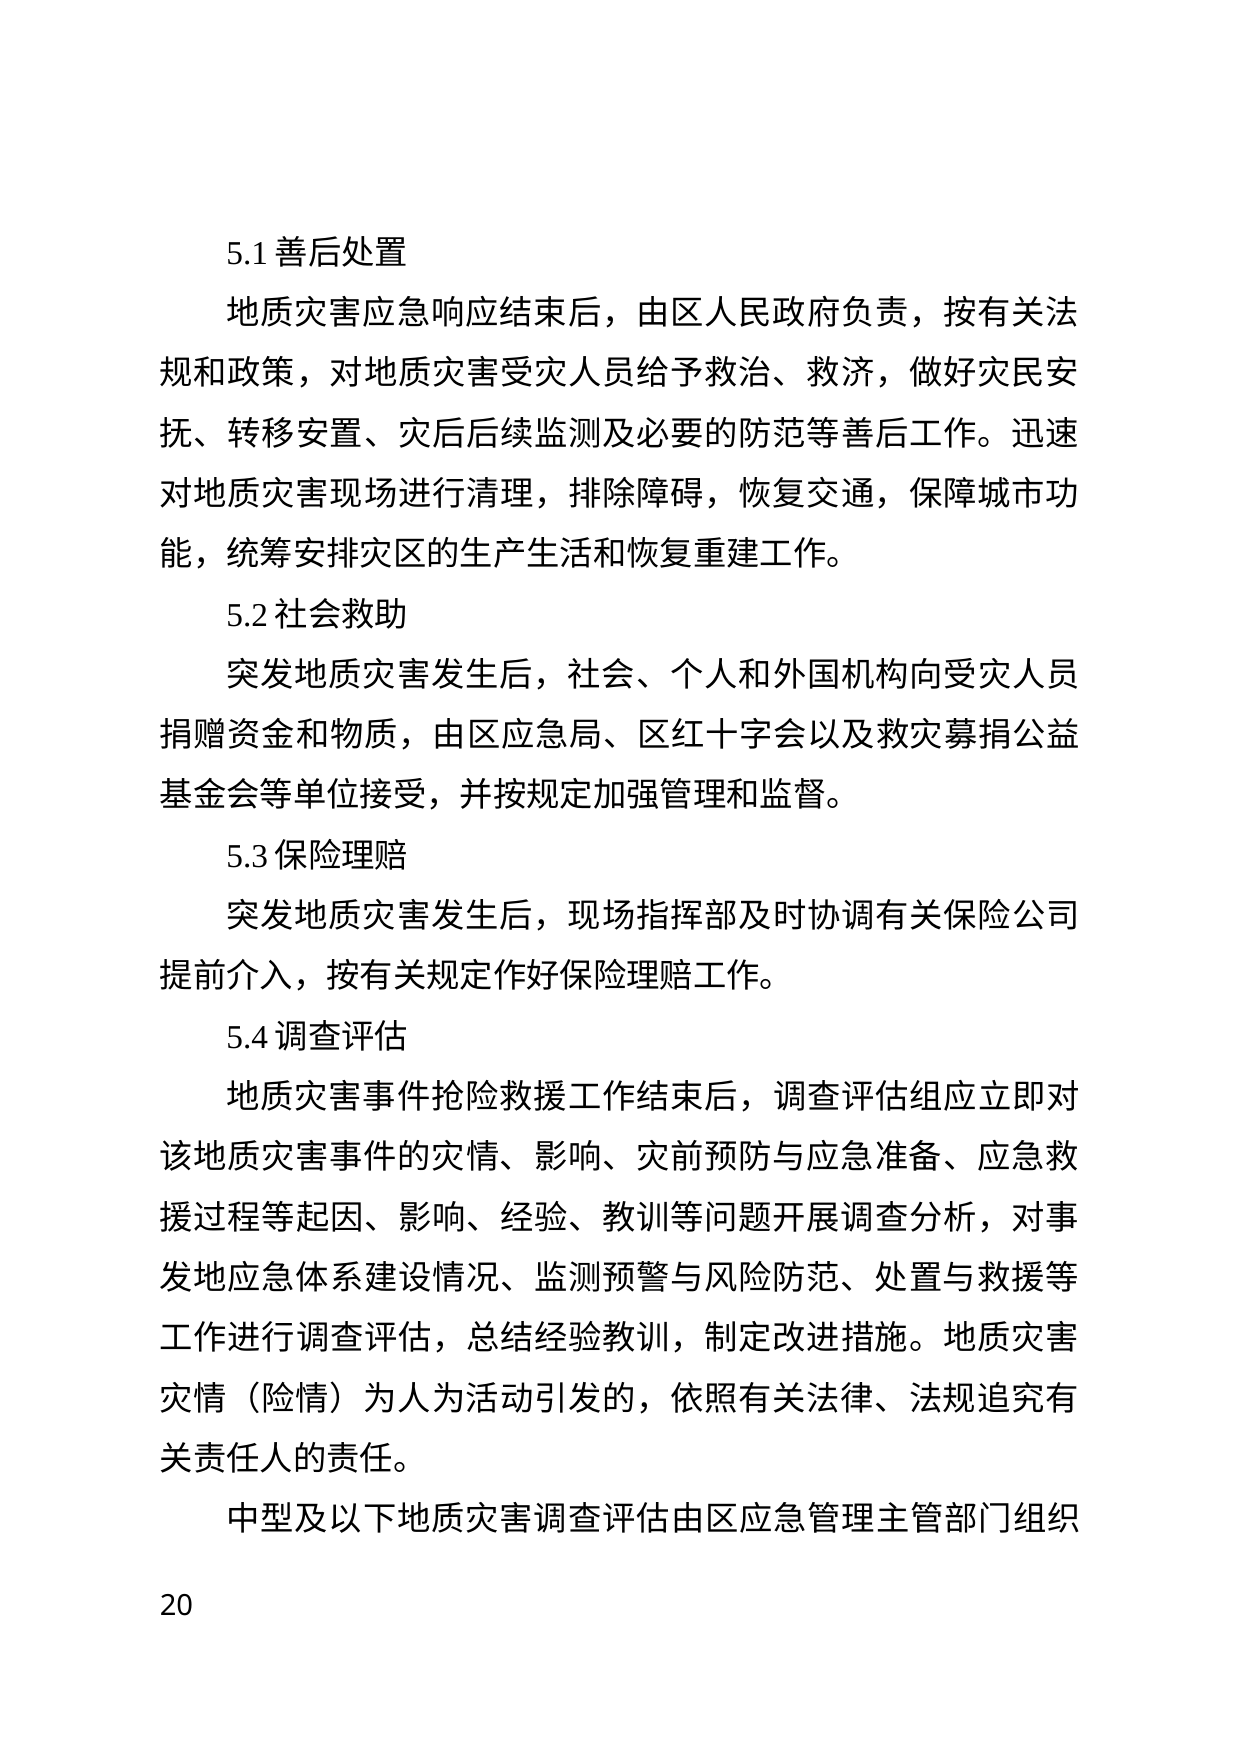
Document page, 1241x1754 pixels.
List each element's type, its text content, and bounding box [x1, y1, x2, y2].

subtitle 5.3保险理赔 [159, 822, 1081, 883]
subtitle 5.1善后处置 [159, 219, 1081, 280]
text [159, 1486, 1081, 1546]
text 突发地质灾害发生后，现场指挥部及时协调有关保险公司提前介入，按有关规定作好保险理赔工作。 [159, 883, 1081, 1003]
text 地质灾害事件抢险救援工作结束后，调查评估组应立即对该地质灾害事件的灾情、影响、灾前预防与应急准备、应急救援过程等起因、影响、经验、教训等问题开展调查分析，对事发地应急体系建设情况、监测预警与风险防范、处置与救援等工作进行调查评估，总结经验教训，制定改进措施。地质灾害灾情（险情）为人为活动引发的，依照有关法律、法规追究有关责任人的责任。 [159, 1064, 1081, 1486]
text 地质灾害应急响应结束后，由区人民政府负责，按有关法规和政策，对地质灾害受灾人员给予救治、救济，做好灾民安抚、转移安置、灾后后续监测及必要的防范等善后工作。迅速对地质灾害现场进行清理，排除障碍，恢复交通，保障城市功能，统筹安排灾区的生产生活和恢复重建工作。 [159, 280, 1081, 581]
text 突发地质灾害发生后，社会、个人和外国机构向受灾人员捐赠资金和物质，由区应急局、区红十字会以及救灾募捐公益基金会等单位接受，并按规定加强管理和监督。 [159, 642, 1081, 822]
subtitle 5.4调查评估 [159, 1003, 1081, 1064]
subtitle 5.2社会救助 [159, 581, 1081, 642]
